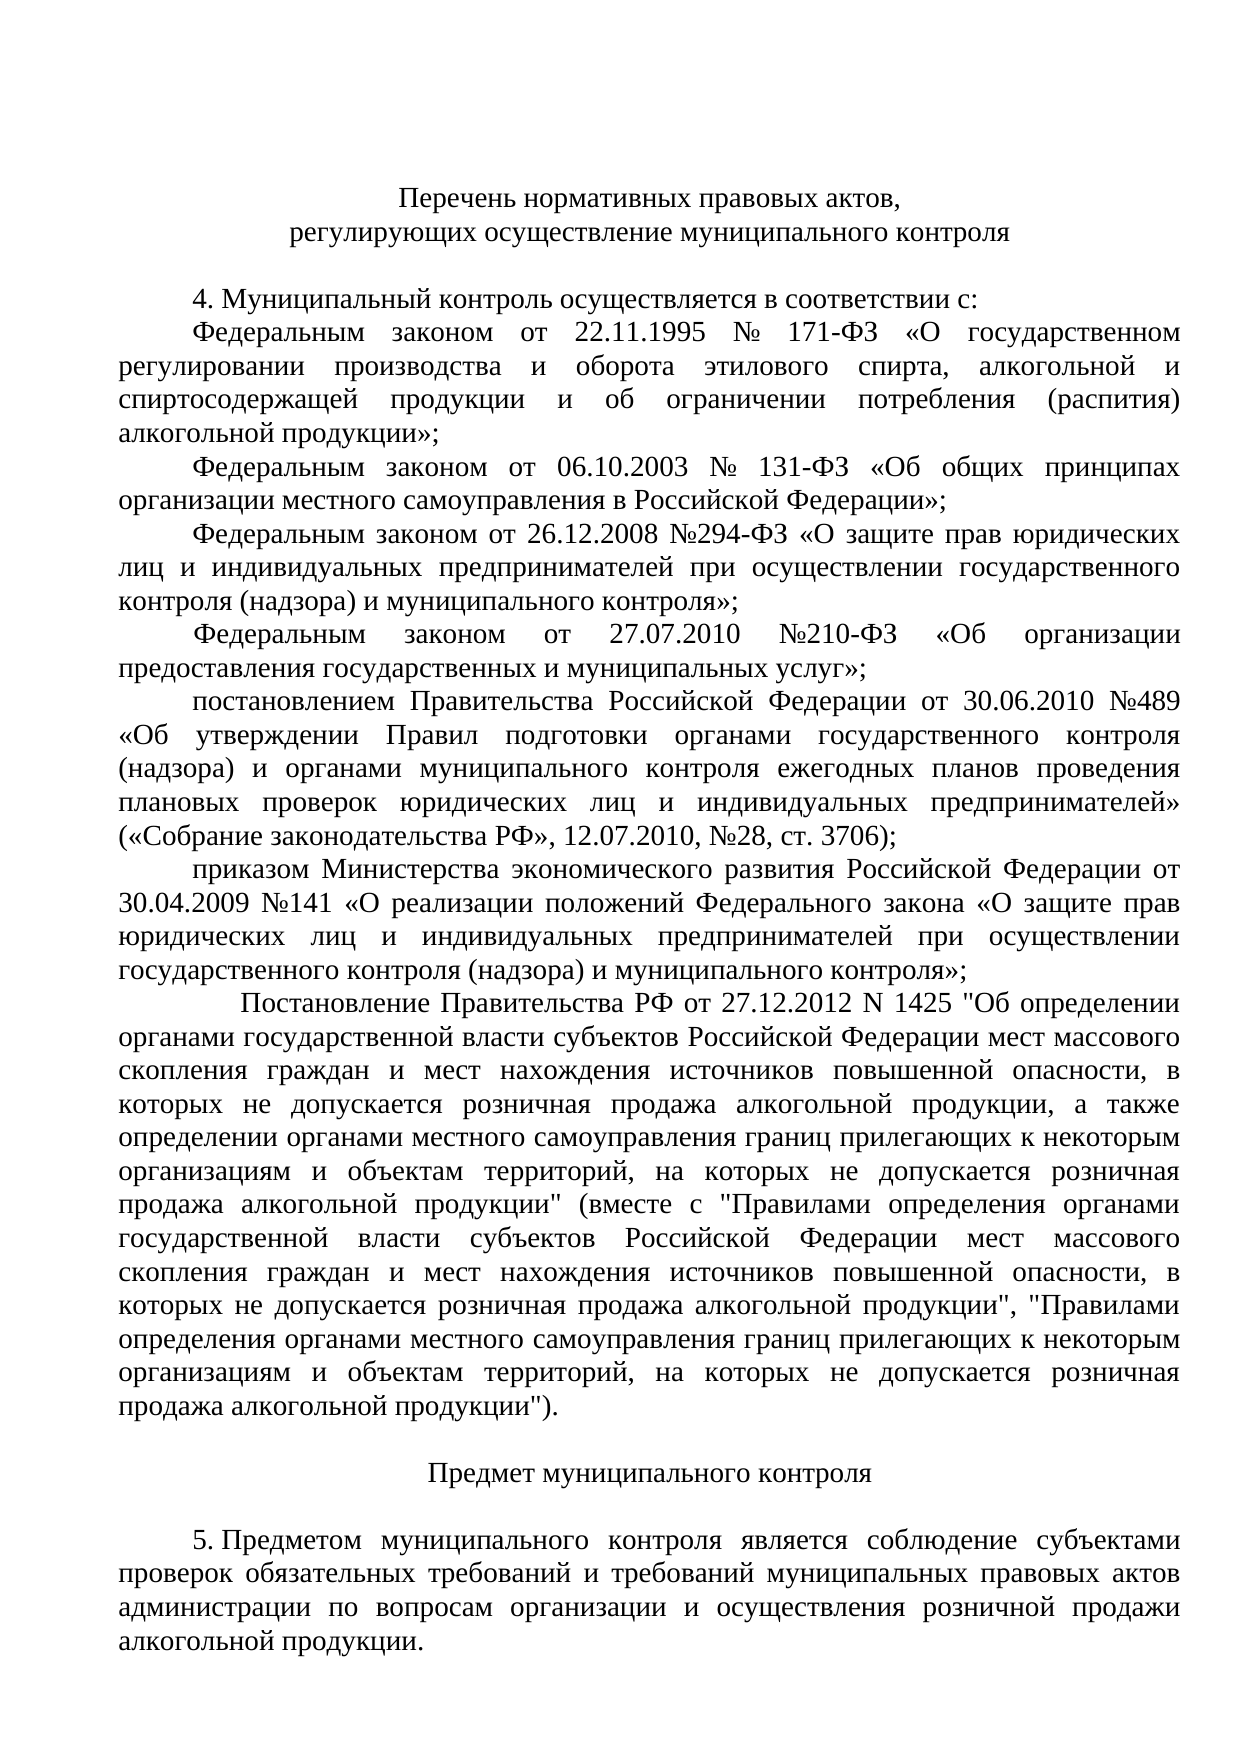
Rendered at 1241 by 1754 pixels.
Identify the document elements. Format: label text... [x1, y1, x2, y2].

text Федеральным законом от 27.07.2010 №210-ФЗ «Об организации предоставления государственных и муниципальных услуг»; [118, 616, 1181, 683]
text 4. Муниципальный контроль осуществляется в соответствии с: [118, 281, 1181, 314]
text Предмет муниципального контроля [118, 1455, 1181, 1488]
text регулирующих осуществление муниципального контроля [118, 214, 1181, 247]
text Перечень нормативных правовых актов, [118, 180, 1181, 214]
text Федеральным законом от 22.11.1995 № 171-ФЗ «О государственном регулировании производства и оборота этилового спирта, алкогольной и спиртосодержащей продукции и об ограничении потребления (распития) алкогольной продукции»; [118, 314, 1181, 449]
text Постановление Правительства РФ от 27.12.2012 N 1425 "Об определении органами государственной власти субъектов Российской Федерации мест массового скопления граждан и мест нахождения источников повышенной опасности, в которых не допускается розничная продажа алкогольной продукции, а также определении органами местного самоуправления границ прилегающих к некоторым организациям и объектам территорий, на которых не допускается розничная продажа алкогольной продукции" (вместе с "Правилами определения органами государственной власти субъектов Российской Федерации мест массового скопления граждан и мест нахождения источников повышенной опасности, в которых не допускается розничная продажа алкогольной продукции", "Правилами определения органами местного самоуправления границ прилегающих к некоторым организациям и объектам территорий, на которых не допускается розничная продажа алкогольной продукции"). [118, 985, 1181, 1421]
text приказом Министерства экономического развития Российской Федерации от 30.04.2009 №141 «О реализации положений Федерального закона «О защите прав юридических лиц и индивидуальных предпринимателей при осуществлении государственного контроля (надзора) и муниципального контроля»; [118, 851, 1181, 985]
text Федеральным законом от 06.10.2003 № 131-ФЗ «Об общих принципах организации местного самоуправления в Российской Федерации»; [118, 449, 1181, 516]
text 5. Предметом муниципального контроля является соблюдение субъектами проверок обязательных требований и требований муниципальных правовых актов администрации по вопросам организации и осуществления розничной продажи алкогольной продукции. [118, 1522, 1181, 1656]
text Федеральным законом от 26.12.2008 №294-ФЗ «О защите прав юридических лиц и индивидуальных предпринимателей при осуществлении государственного контроля (надзора) и муниципального контроля»; [118, 516, 1181, 616]
text постановлением Правительства Российской Федерации от 30.06.2010 №489 «Об утверждении Правил подготовки органами государственного контроля (надзора) и органами муниципального контроля ежегодных планов проведения плановых проверок юридических лиц и индивидуальных предпринимателей» («Собрание законодательства РФ», 12.07.2010, №28, ст. 3706); [118, 683, 1181, 851]
